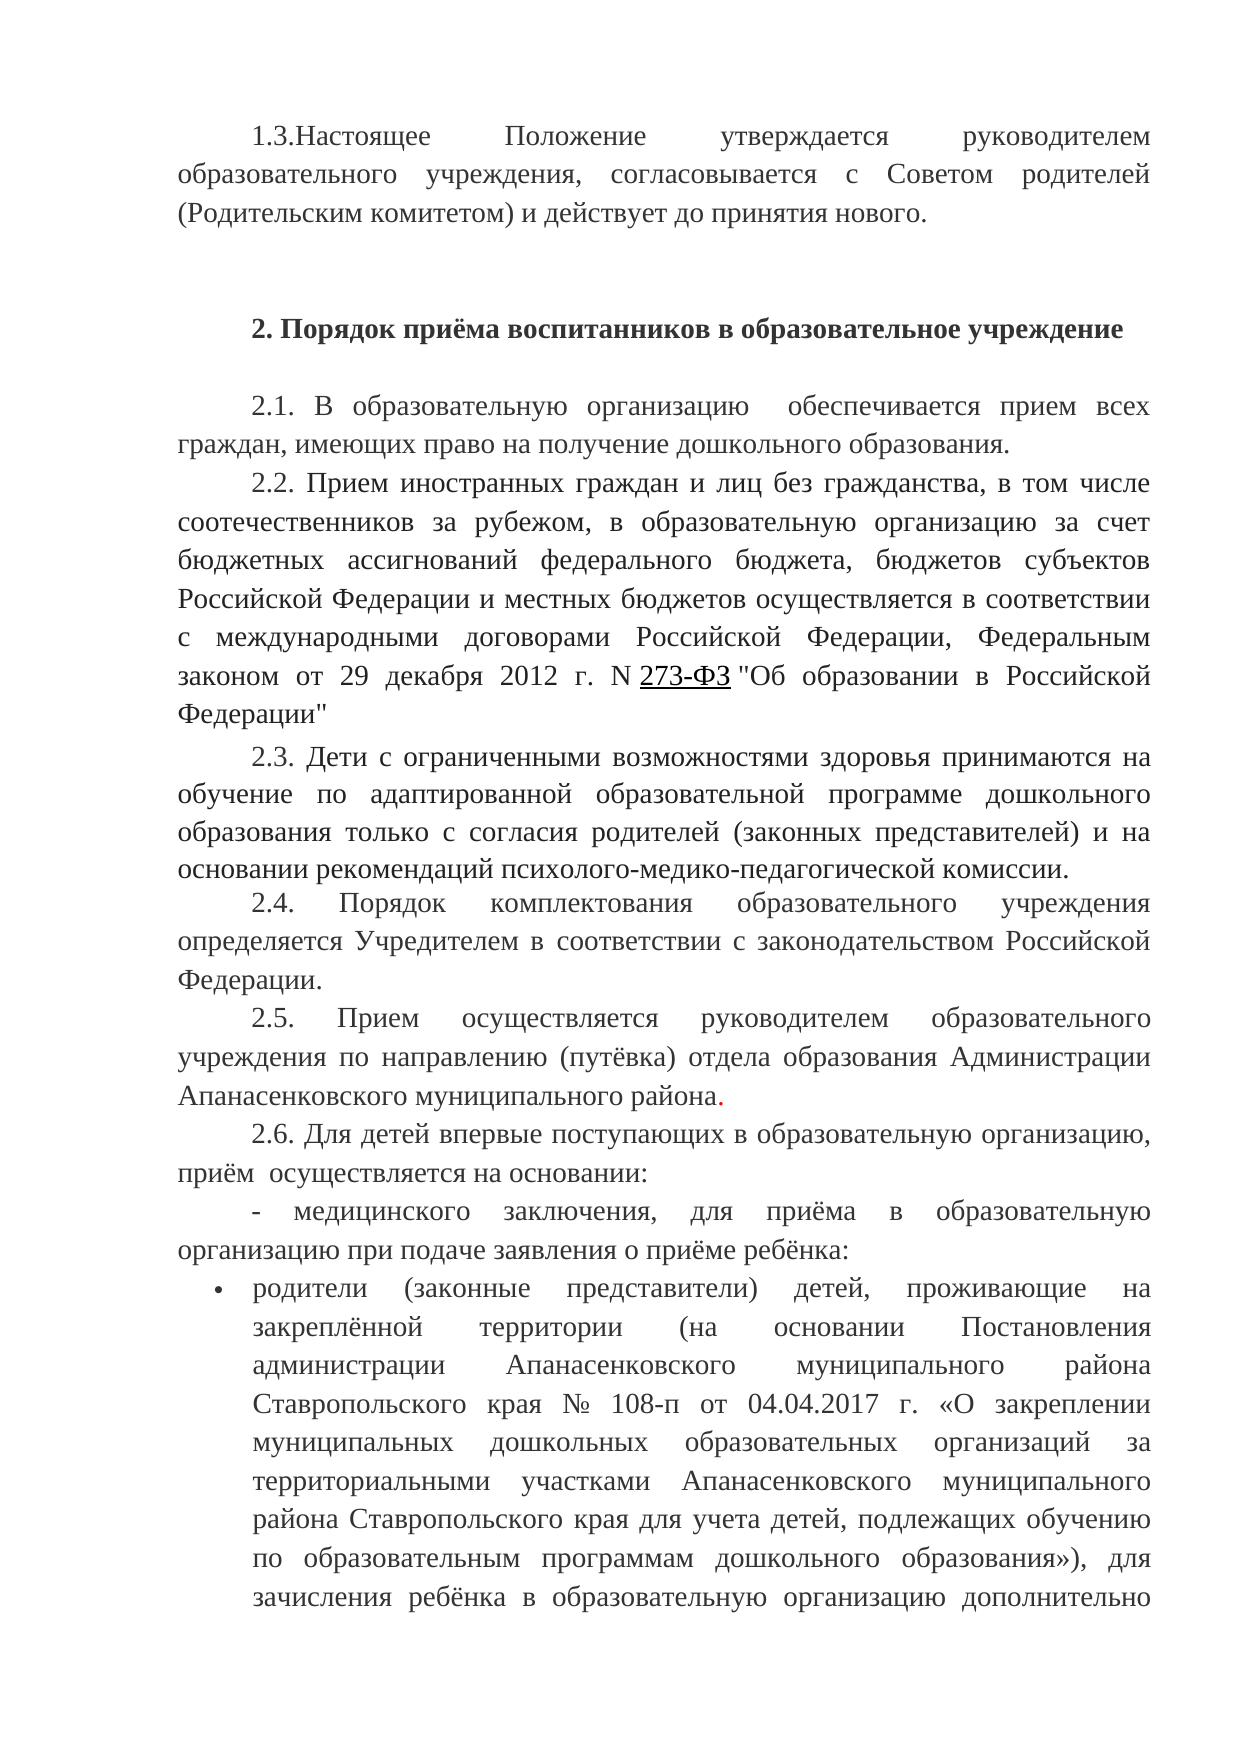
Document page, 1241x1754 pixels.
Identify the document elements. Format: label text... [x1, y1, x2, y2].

text 2.1. В образовательную организацию обеспечивается прием всех граждан, имеющих право на получение дошкольного образования. [177, 388, 1151, 460]
text 2. Порядок приёма воспитанников в образовательное учреждение [177, 311, 1151, 344]
text 2.3. Дети с ограниченными возможностями здоровья принимаются на обучение по адаптированной образовательной программе дошкольного образования только с согласия родителей (законных представителей) и на основании рекомендаций психолого-медико-педагогической комиссии. [177, 735, 1152, 885]
text 2.4. Порядок комплектования образовательного учреждения определяется Учредителем в соответствии с законодательством Российской Федерации. [177, 885, 1151, 996]
text 2.6. Для детей впервые поступающих в образовательную организацию, приём осуществляется на основании: [177, 1116, 1152, 1188]
text 1.3.Настоящее Положение утверждается руководителем образовательного учреждения, согласовывается с Советом родителей (Родительским комитетом) и действует до принятия нового. [177, 118, 1151, 229]
text 2.5. Прием осуществляется руководителем образовательного учреждения по направлению (путёвка) отдела образования Администрации Апанасенковского муниципального района. [177, 1001, 1152, 1111]
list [215, 1270, 1152, 1612]
text 2.2. Прием иностранных граждан и лиц без гражданства, в том числе соотечественников за рубежом, в образовательную организацию за счет бюджетных ассигнований федерального бюджета, бюджетов субъектов Российской Федерации и местных бюджетов осуществляется в соответствии с международными договорами Российской Федерации, Федеральным законом от 29 декабря 2012 г. N 273-ФЗ "Об образовании в Российской Федерации" [177, 465, 1151, 730]
text - медицинского заключения, для приёма в образовательную организацию при подаче заявления о приёме ребёнка: [177, 1193, 1152, 1265]
